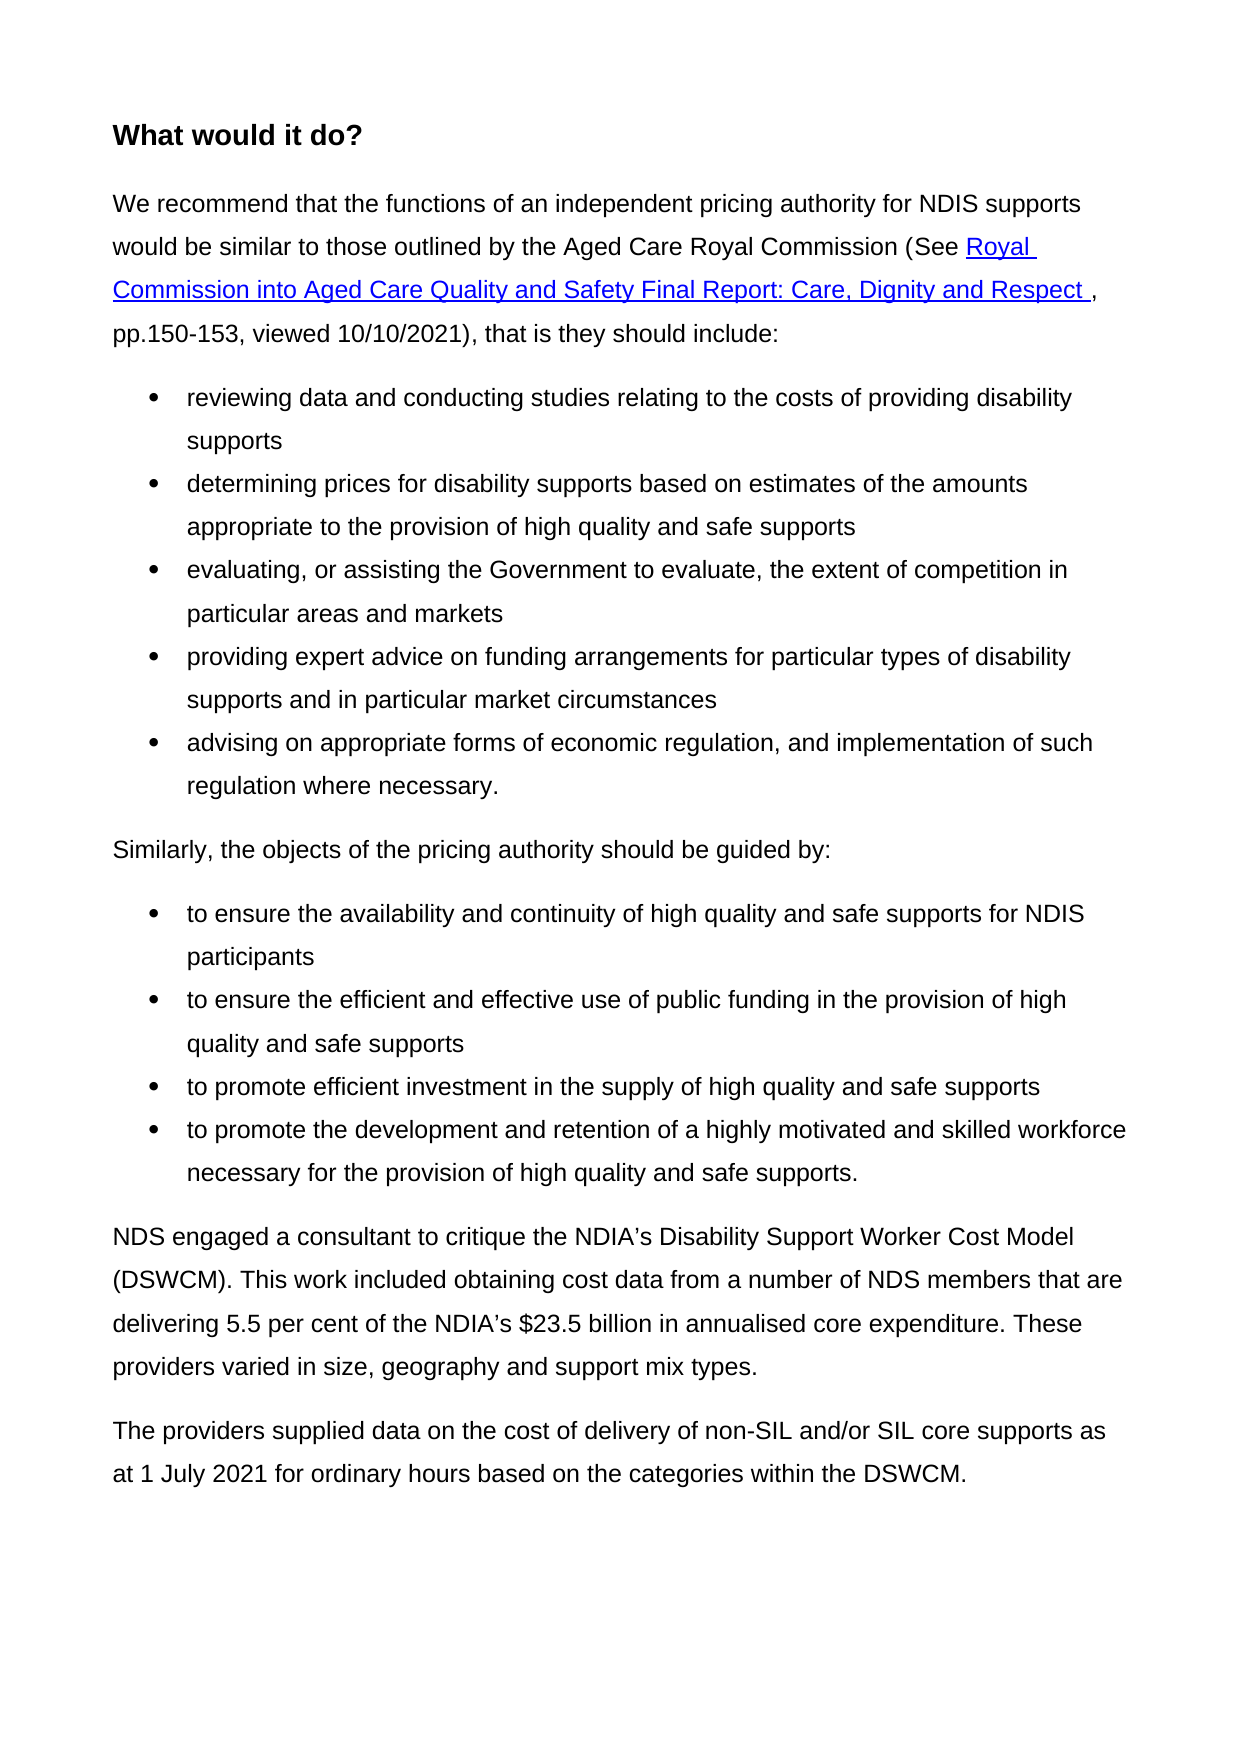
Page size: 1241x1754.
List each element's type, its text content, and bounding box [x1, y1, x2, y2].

text We recommend that the functions of an independent pricing authority for NDIS supports would be similar to those outlined by the Aged Care Royal Commission (See Royal Commission into Aged Care Quality and Safety Final Report: Care, Dignity and Respect , pp.150-153, viewed 10/10/2021), that is they should include: [112, 189, 1128, 347]
list evaluating, or assisting the Government to evaluate, the extent of competition in particular areas and markets [149, 555, 1128, 627]
subtitle What would it do? [112, 118, 1128, 152]
text The providers supplied data on the cost of delivery of non-SIL and/or SIL core supports as at 1 July 2021 for ordinary hours based on the categories within the DSWCM. [112, 1416, 1128, 1487]
list to ensure the availability and continuity of high quality and safe supports for NDIS participants [149, 899, 1128, 971]
list to promote the development and retention of a highly motivated and skilled workforce necessary for the provision of high quality and safe supports. [149, 1115, 1128, 1187]
list advising on appropriate forms of economic regulation, and implementation of such regulation where necessary. [149, 728, 1128, 800]
list determining prices for disability supports based on estimates of the amounts appropriate to the provision of high quality and safe supports [149, 469, 1128, 541]
list to ensure the efficient and effective use of public funding in the provision of high quality and safe supports [149, 986, 1128, 1057]
text Similarly, the objects of the pricing authority should be guided by: [112, 835, 1128, 864]
list reviewing data and conducting studies relating to the costs of providing disability supports [149, 383, 1128, 454]
text NDS engaged a consultant to critique the NDIA’s Disability Support Worker Cost Model (DSWCM). This work included obtaining cost data from a number of NDS members that are delivering 5.5 per cent of the NDIA’s $23.5 billion in annualised core expenditure. These providers varied in size, geography and support mix types. [112, 1222, 1128, 1380]
list providing expert advice on funding arrangements for particular types of disability supports and in particular market circumstances [149, 642, 1128, 714]
list to promote efficient investment in the supply of high quality and safe supports [149, 1072, 1128, 1101]
